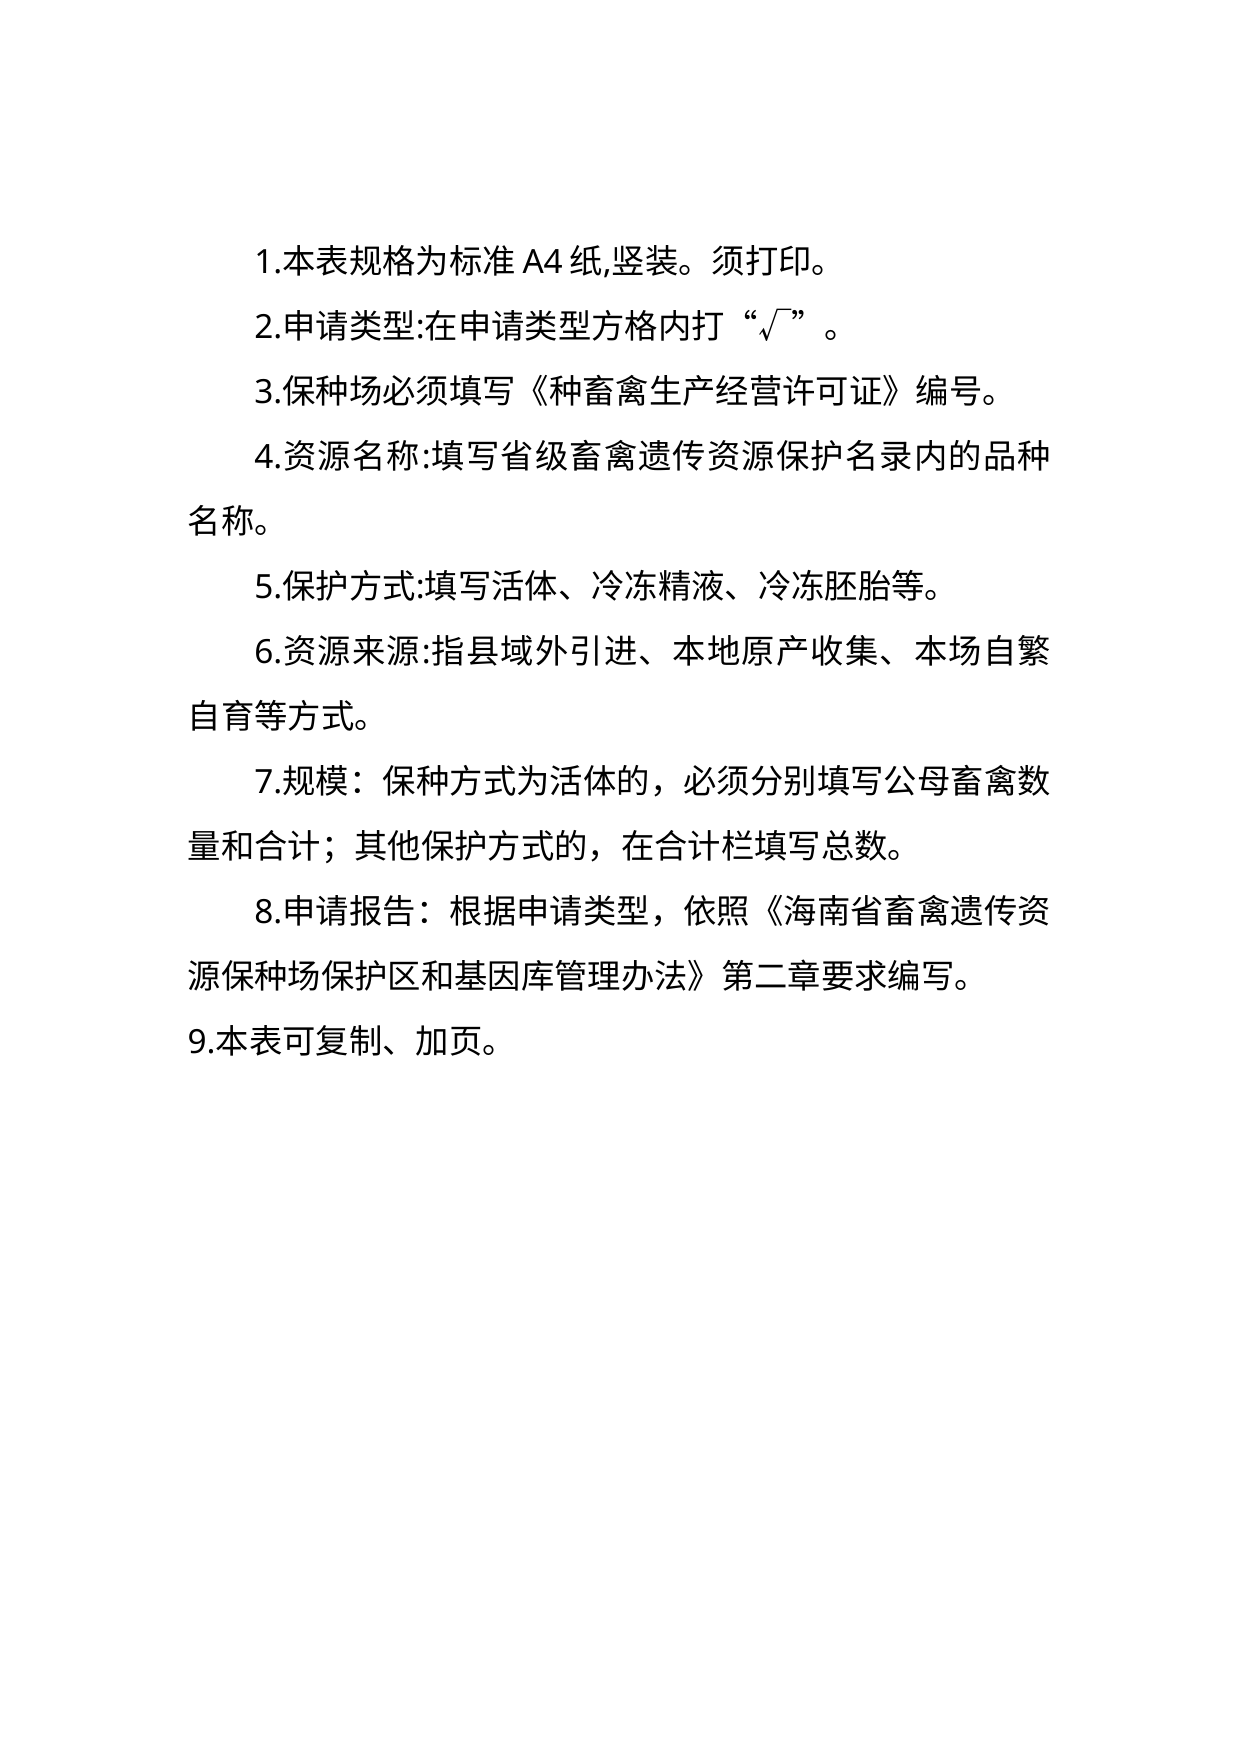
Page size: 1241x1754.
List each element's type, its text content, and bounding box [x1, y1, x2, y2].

text 7.规模：保种方式为活体的，必须分别填写公母畜禽数量和合计；其他保护方式的，在合计栏填写总数。 [187, 747, 1053, 877]
text 4.资源名称:填写省级畜禽遗传资源保护名录内的品种名称。 [187, 422, 1053, 552]
text 6.资源来源:指县域外引进、本地原产收集、本场自繁自育等方式。 [187, 617, 1053, 747]
text 8.申请报告：根据申请类型，依照《海南省畜禽遗传资源保种场保护区和基因库管理办法》第二章要求编写。 [187, 877, 1053, 1007]
text 1.本表规格为标准A4纸,竖装。须打印。 [187, 227, 1053, 292]
text 5.保护方式:填写活体、冷冻精液、冷冻胚胎等。 [187, 552, 1053, 617]
text 2.申请类型:在申请类型方格内打“√”。 [187, 292, 1053, 357]
text 9.本表可复制、加页。 [187, 1007, 1053, 1072]
text 3.保种场必须填写《种畜禽生产经营许可证》编号。 [187, 357, 1053, 422]
